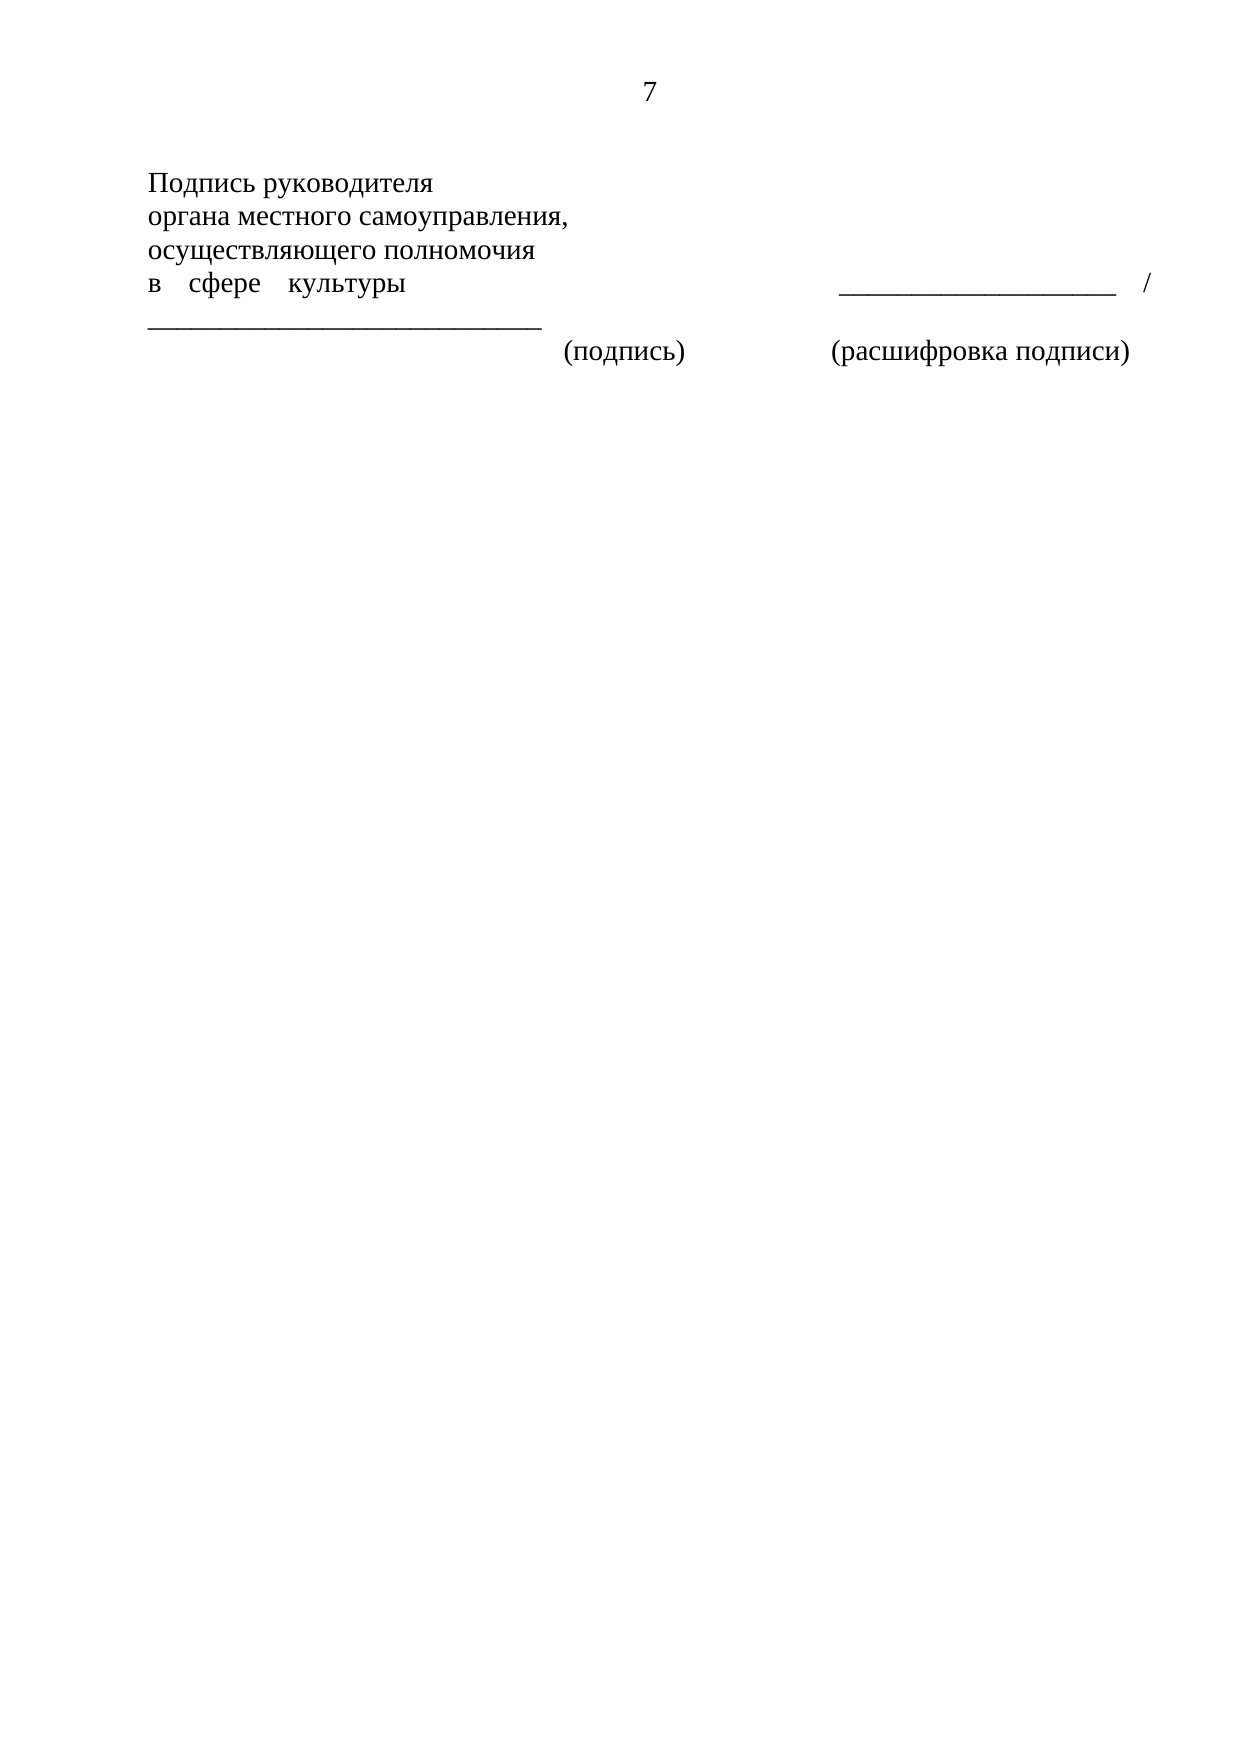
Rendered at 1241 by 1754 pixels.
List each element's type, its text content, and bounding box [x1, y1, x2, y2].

text (подпись) (расшифровка подписи) [148, 333, 1152, 366]
text осуществляющего полномочия [148, 232, 1152, 266]
text Подпись руководителя [148, 165, 1152, 198]
text в сфере культуры ___________________ / ___________________________ [148, 266, 1152, 333]
text органа местного самоуправления, [148, 198, 1152, 232]
